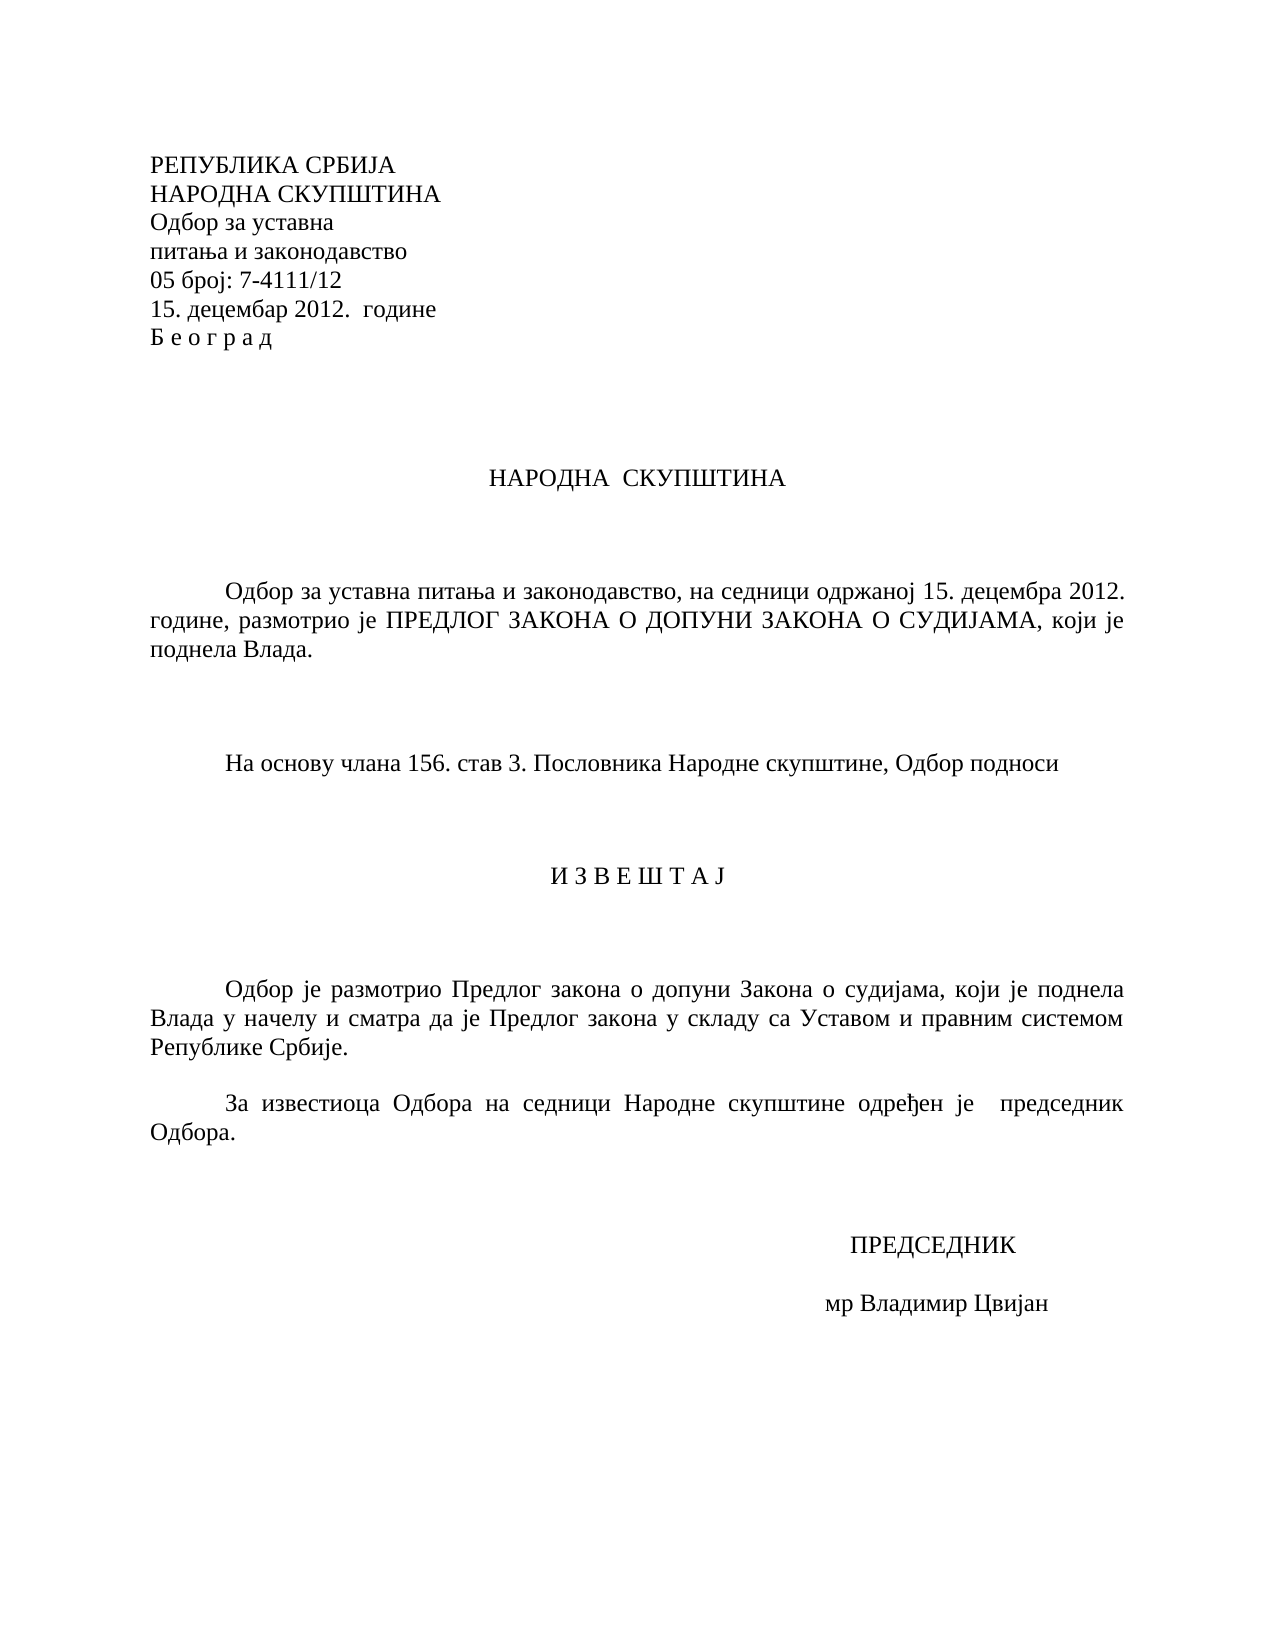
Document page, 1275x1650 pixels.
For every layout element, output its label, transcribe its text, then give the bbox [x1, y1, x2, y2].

text НАРОДНА СКУПШТИНА [150, 179, 1125, 207]
text Б е о г р а д [150, 322, 1125, 351]
text И З В Е Ш Т А Ј [150, 861, 1125, 890]
text мр Владимир Цвијан [750, 1288, 1125, 1316]
text НАРОДНА СКУПШТИНА [150, 463, 1125, 492]
text питања и законодавство [150, 236, 1125, 265]
text ПРЕДСЕДНИК [750, 1230, 1125, 1259]
text Одбор за уставна [150, 207, 1125, 236]
text На основу члана 156. став 3. Пословника Народне скупштине, Одбор подноси [150, 748, 1125, 777]
text Одбор за уставна питања и законодавство, на седници одржаној 15. децембра 2012. године, размотрио је ПРЕДЛОГ ЗАКОНА О ДОПУНИ ЗАКОНА О СУДИЈАМА, који је поднела Влада. [150, 576, 1125, 662]
text 05 број: 7-4111/12 [150, 265, 1125, 294]
text РЕПУБЛИКА СРБИЈА [150, 150, 1125, 179]
text Одбор је размотрио Предлог закона о допуни Закона о судијама, који је поднела Влада у начелу и сматра да је Предлог закона у складу са Уставом и правним системом Републике Србије. [150, 974, 1125, 1061]
text За известиоца Одбора на седници Народне скупштине одређен је председник Одбора. [150, 1088, 1125, 1146]
text 15. децембар 2012. године [150, 294, 1125, 322]
